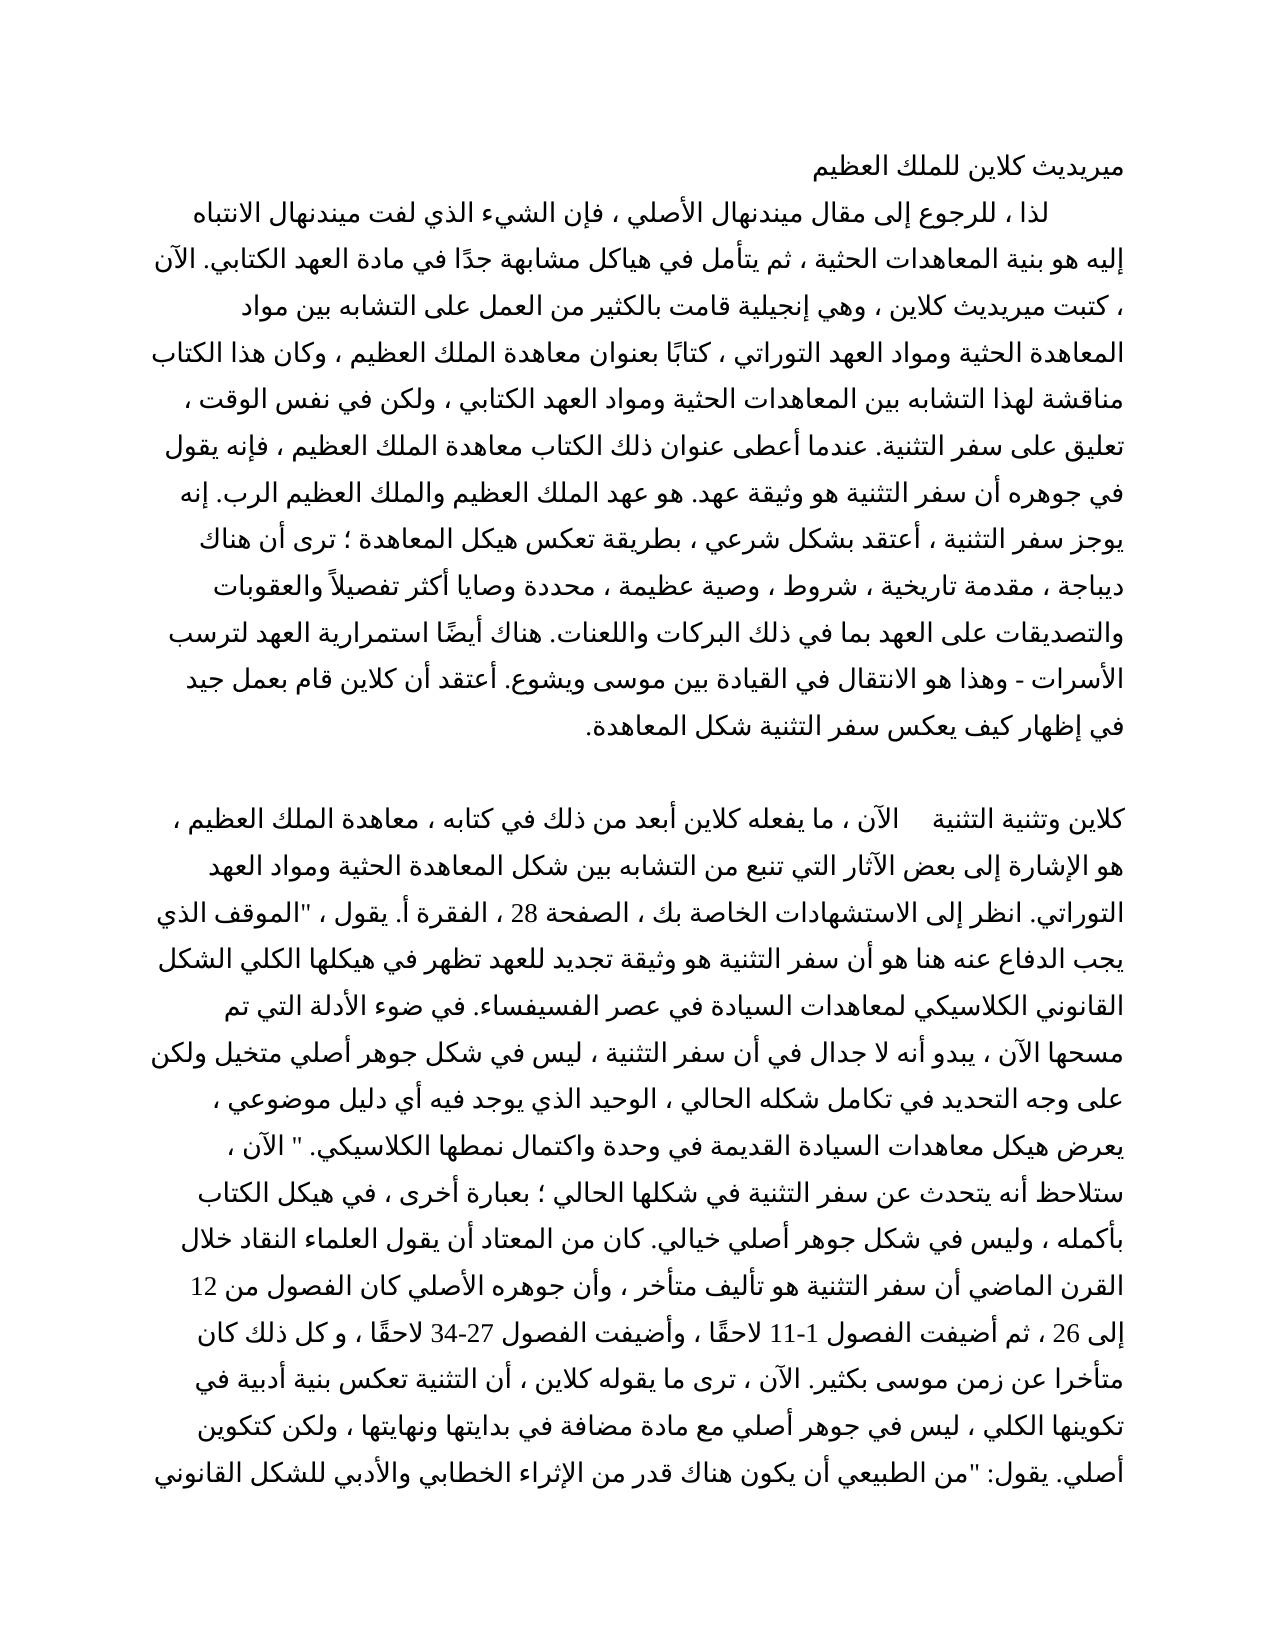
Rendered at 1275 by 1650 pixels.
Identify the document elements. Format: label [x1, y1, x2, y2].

text [150, 150, 1125, 1488]
